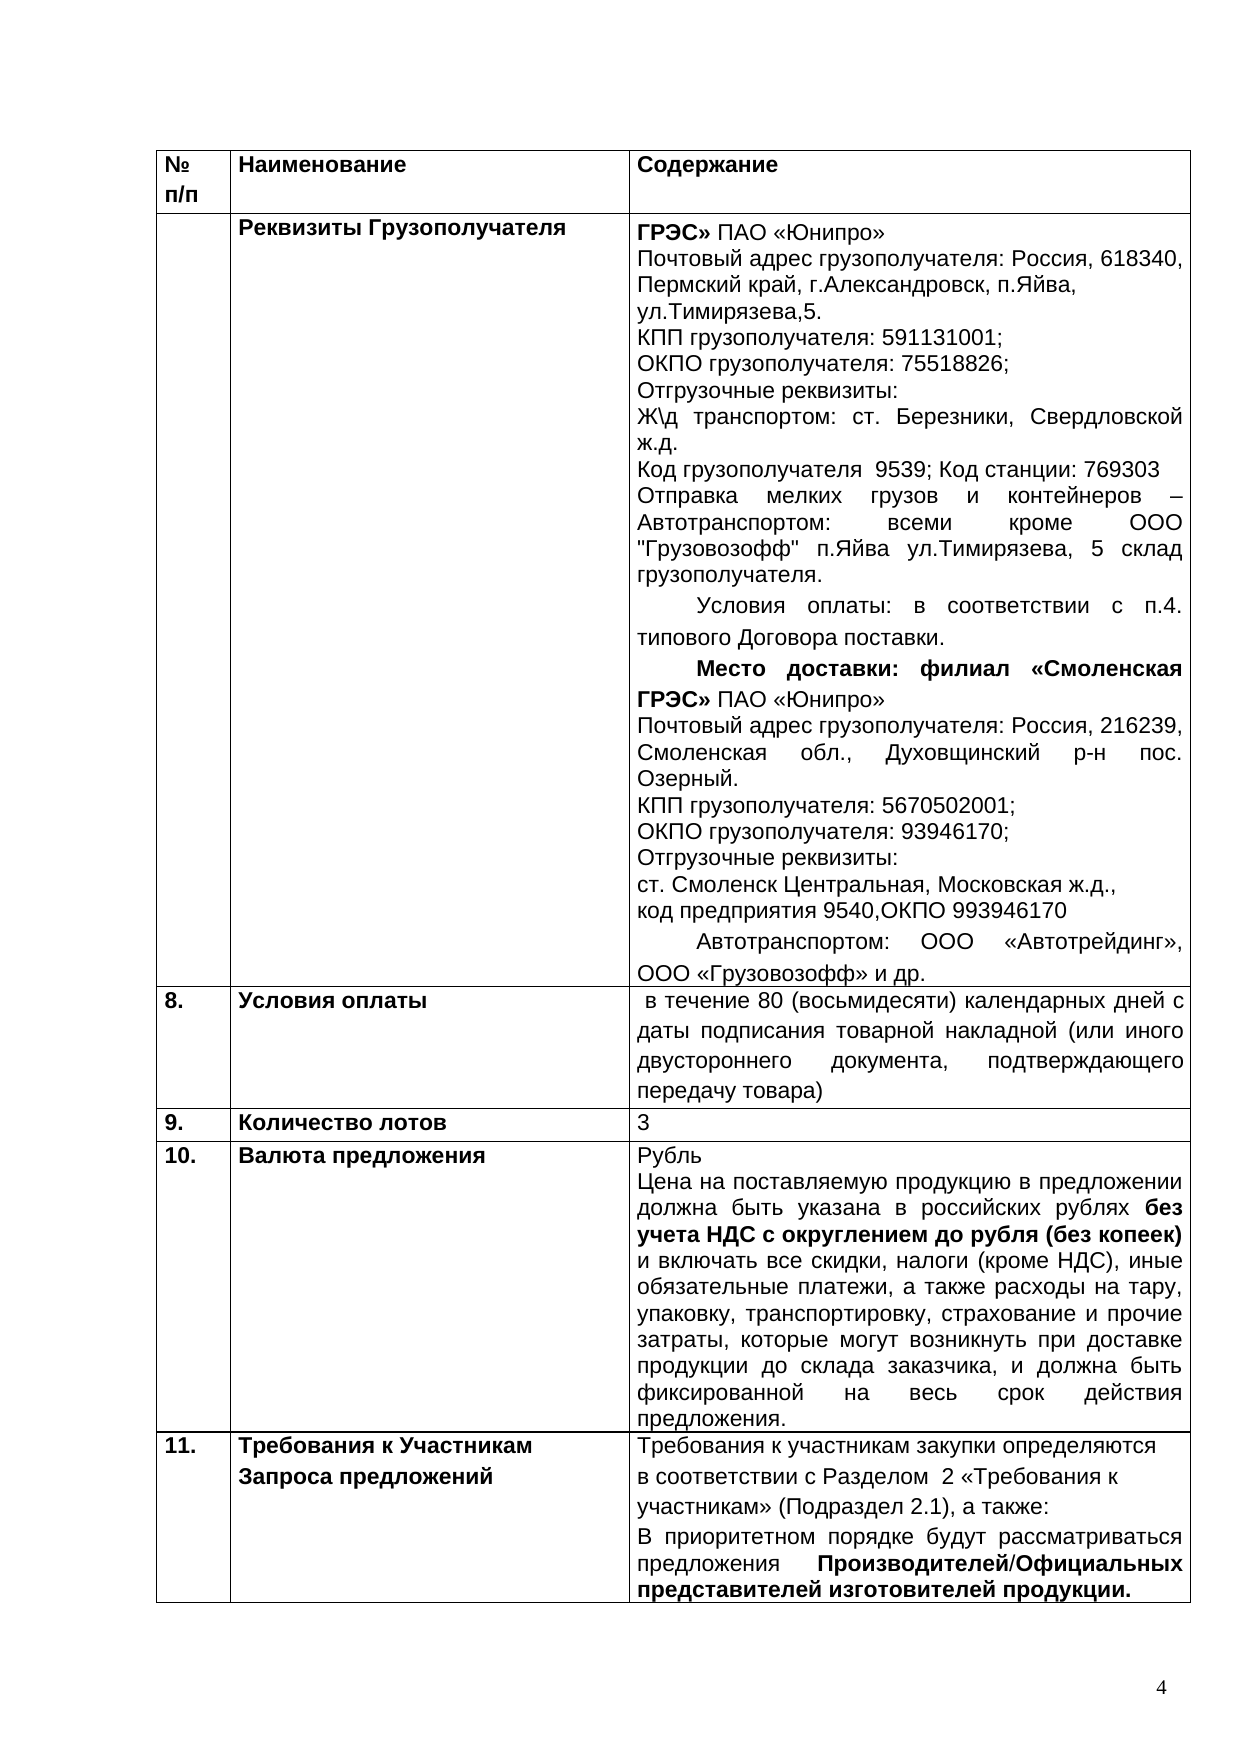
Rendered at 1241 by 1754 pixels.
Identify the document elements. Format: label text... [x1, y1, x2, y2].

table_cell [157, 1433, 230, 1602]
table_cell [157, 1142, 230, 1431]
table_cell в течение 80 (восьмидесяти) календарных дней с даты подписания товарной накладной (или иного двустороннего документа, подтверждающего передачу товара) [630, 987, 1190, 1108]
table_header Наименование [231, 151, 629, 213]
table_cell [630, 1433, 1190, 1602]
table_cell [157, 987, 230, 1108]
table_cell Валюта предложения [231, 1142, 629, 1431]
table_cell Условия оплаты [231, 987, 629, 1108]
table_cell Количество лотов [231, 1109, 629, 1141]
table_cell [231, 1433, 629, 1602]
table_cell [157, 214, 230, 986]
table_cell 3 [630, 1109, 1190, 1141]
table_header Содержание [630, 151, 1190, 213]
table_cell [231, 214, 629, 986]
table_cell Рубль Цена на поставляемую продукцию в предложении должна быть указана в российских рублях без учета НДС с округлением до рубля (без копеек) и включать все скидки, налоги (кроме НДС), иные обязательные платежи, а также расходы на тару, упаковку, транспортировку, страхование и прочие затраты, которые могут возникнуть при доставке продукции до склада заказчика, и должна быть фиксированной на весь срок действия предложения. [630, 1142, 1190, 1431]
table_cell [157, 1109, 230, 1141]
table_header № п/п [157, 151, 230, 213]
